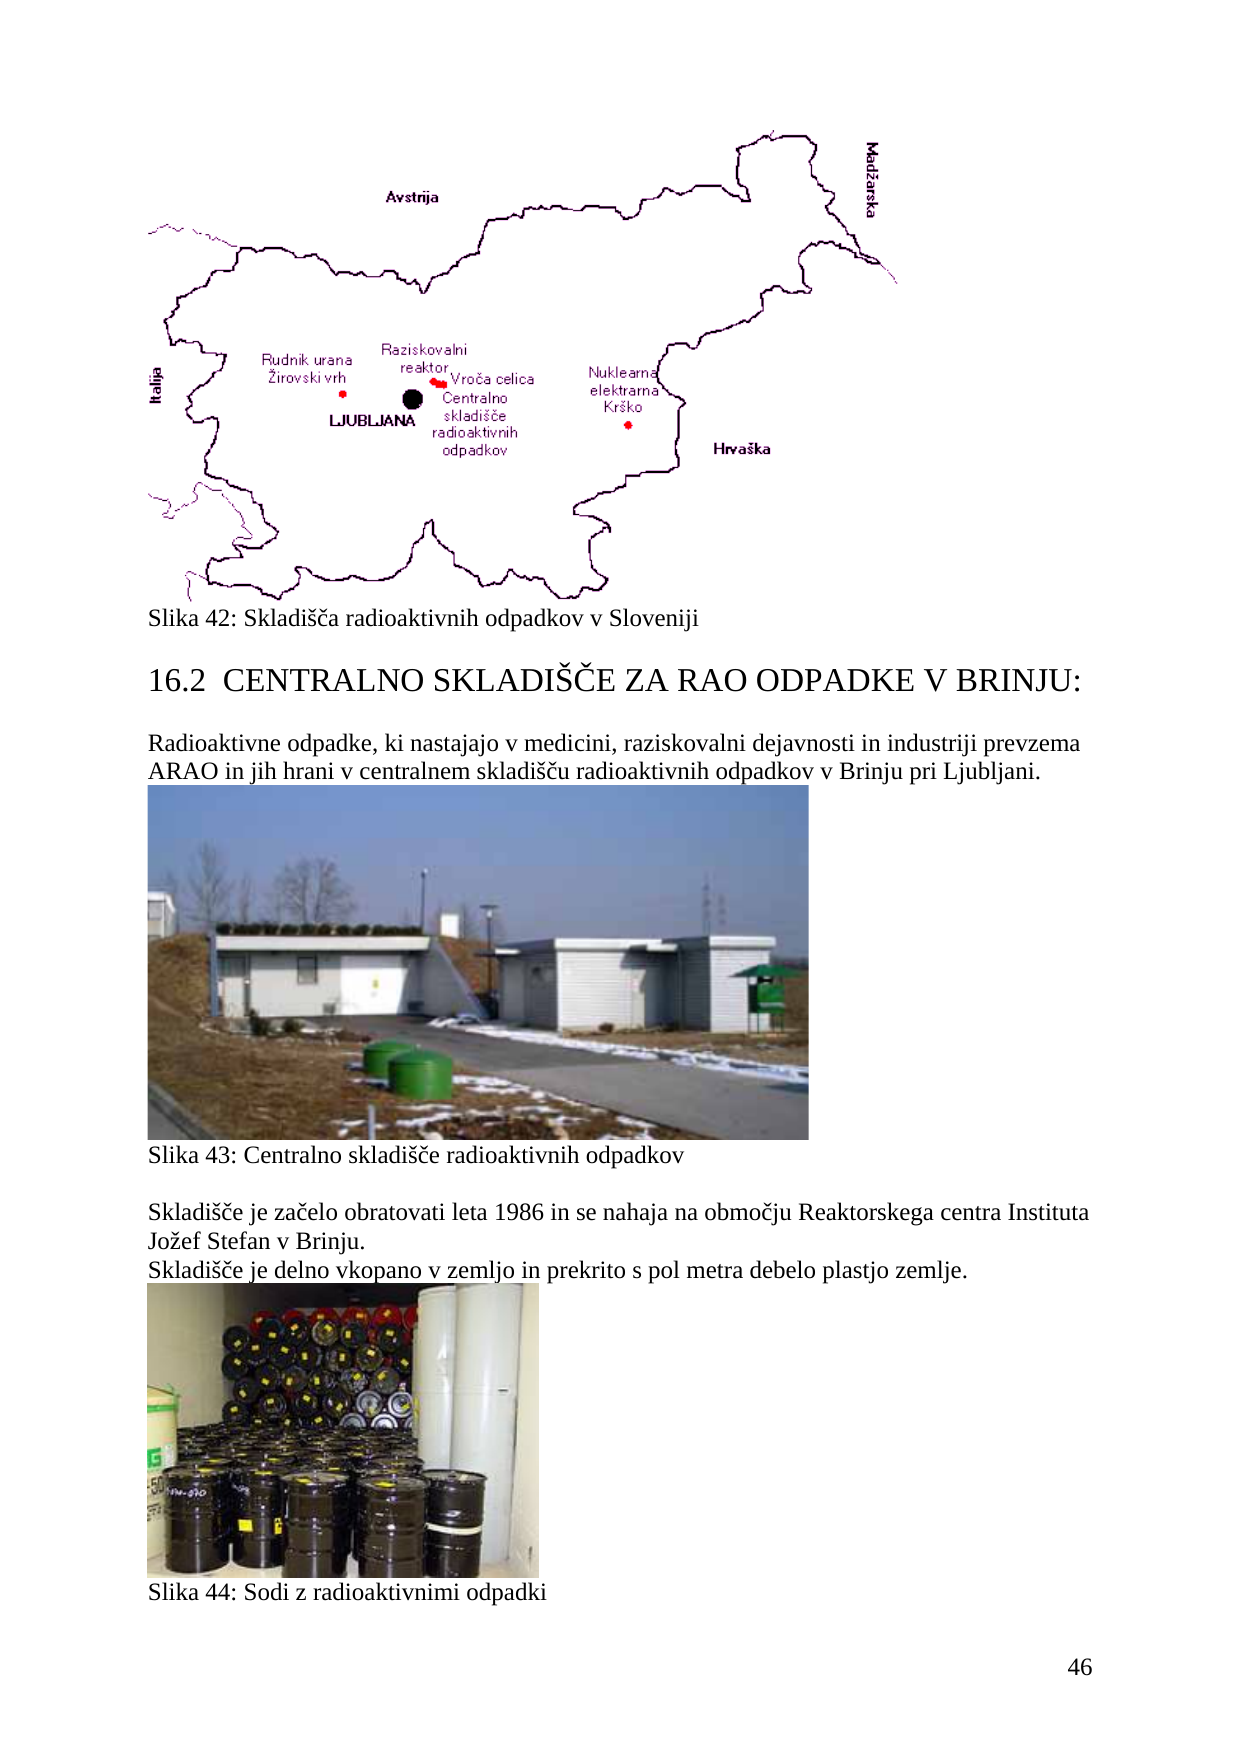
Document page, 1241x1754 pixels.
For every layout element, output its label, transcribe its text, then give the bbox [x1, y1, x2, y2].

text Slika 42: Skladišča radioaktivnih odpadkov v Sloveniji [148, 603, 1093, 632]
picture [147, 1283, 539, 1578]
picture [147, 130, 900, 603]
text Skladišče je začelo obratovati leta se nahaja na območju Reaktorskega centra Instituta Jožef Stefan v Brinju. [148, 1197, 1093, 1255]
text Slika 44: Sodi z radioaktivnimi odpadki [148, 1577, 1093, 1606]
text Skladišče je delno vkopano v zemljo in prekrito s pol metra debelo plastjo zemlje. [148, 1255, 1093, 1284]
text Slika 43: Centralno skladišče radioaktivnih odpadkov [148, 1140, 1093, 1169]
text Radioaktivne odpadke, ki nastajajo v medicini, raziskovalni dejavnosti in industriji prevzema ARAO in jih hrani v centralnem skladišču radioaktivnih odpadkov v Brinju pri Ljubljani. [148, 728, 1093, 785]
text 16.2 CENTRALNO SKLADIŠČE ZA RAO ODPADKE V BRINJU: [148, 661, 1093, 699]
